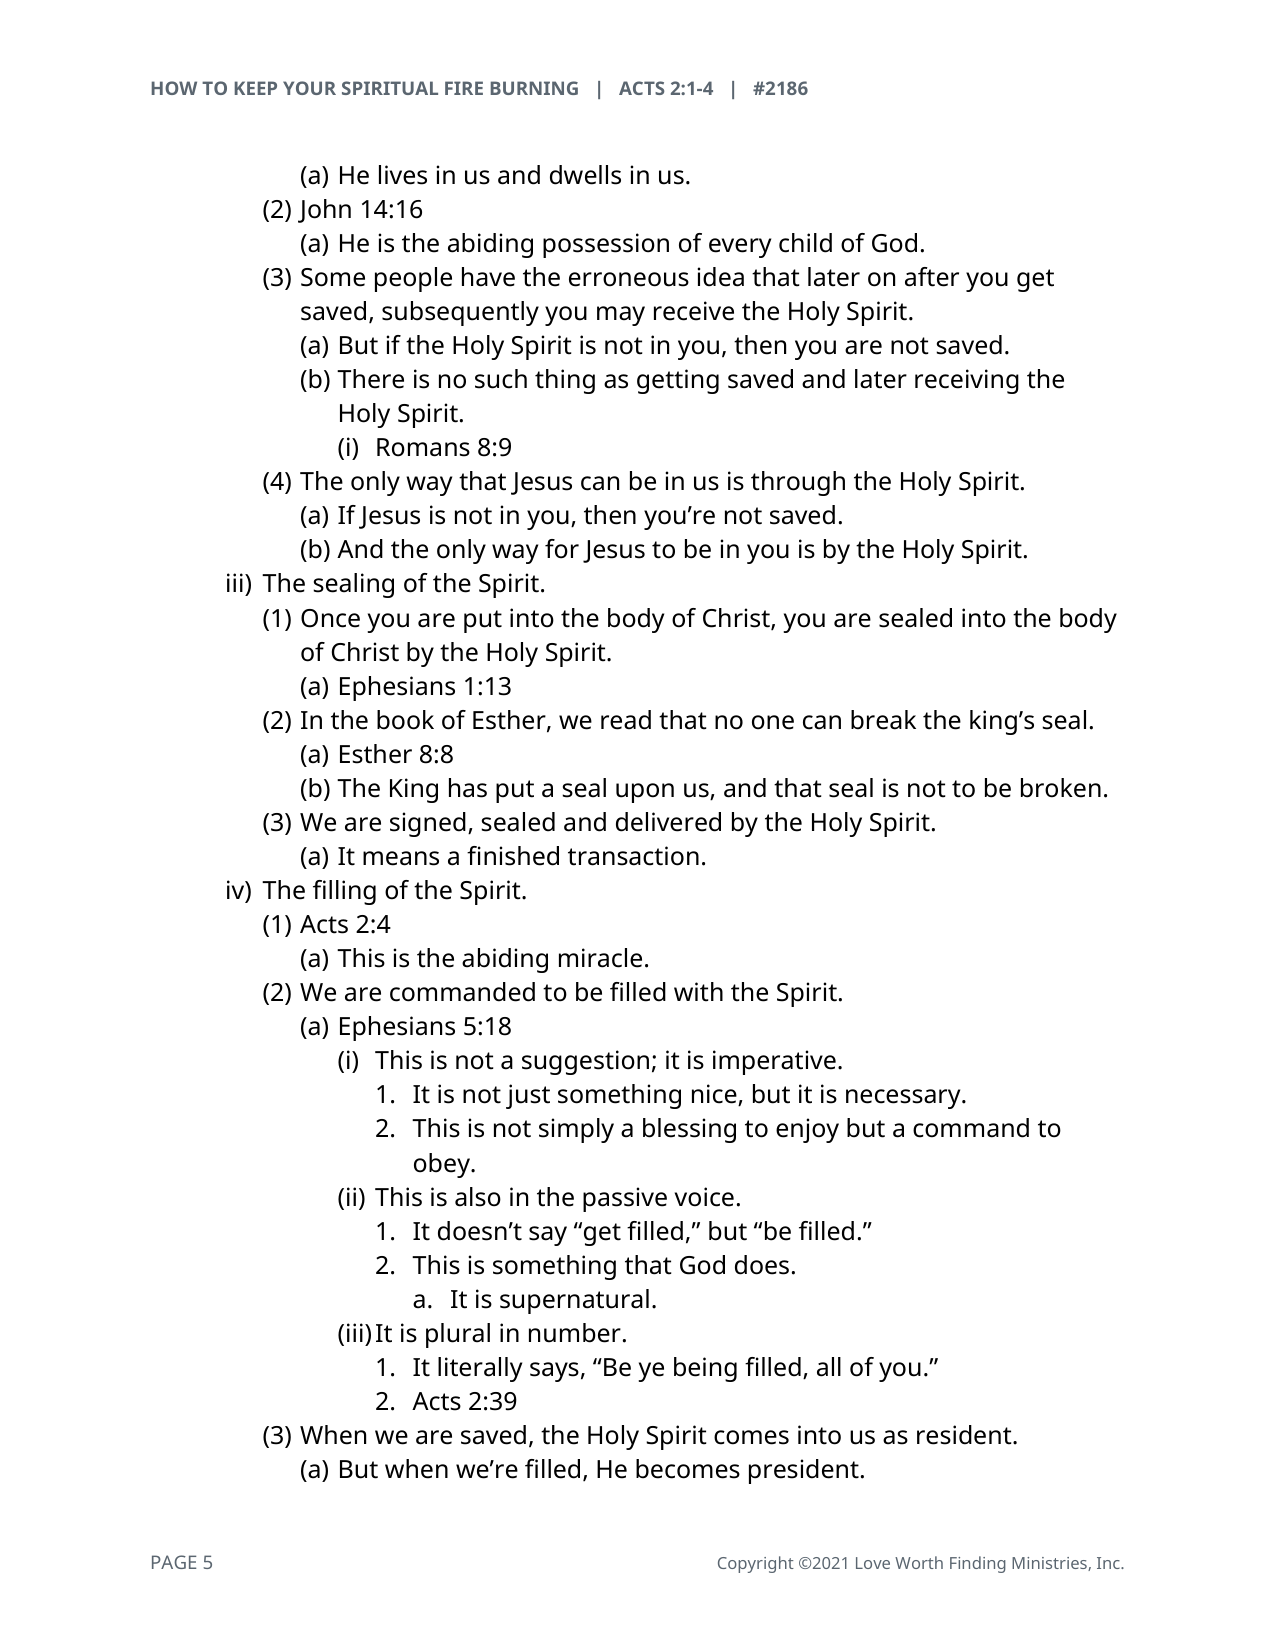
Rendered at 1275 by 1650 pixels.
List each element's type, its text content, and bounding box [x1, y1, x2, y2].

list The filling of the Spirit. [225, 873, 1125, 907]
list It is plural in number. [337, 1316, 1125, 1349]
list John 14:16 [262, 191, 1125, 226]
list He lives in us and dwells in us. [300, 157, 1125, 191]
list We are commanded to be filled with the Spirit. [262, 975, 1125, 1009]
list Acts 2:4 [262, 907, 1125, 941]
list Some people have the erroneous idea that later on after you get saved, subsequently you may receive the Holy Spirit. [262, 259, 1125, 328]
list Ephesians 5:18 [300, 1009, 1125, 1043]
list It doesn’t say “get filled,” but “be filled.” [375, 1213, 1125, 1247]
list In the book of Esther, we read that no one can break the king’s seal. [262, 702, 1125, 736]
list The only way that Jesus can be in us is through the Holy Spirit. [262, 464, 1125, 498]
list The sealing of the Spirit. [225, 566, 1125, 600]
list And the only way for Jesus to be in you is by the Holy Spirit. [300, 532, 1125, 566]
list He is the abiding possession of every child of God. [300, 226, 1125, 259]
list Once you are put into the body of Christ, you are sealed into the body of Christ by the Holy Spirit. [262, 600, 1125, 668]
list But when we’re filled, He becomes president. [300, 1452, 1125, 1486]
list We are signed, sealed and delivered by the Holy Spirit. [262, 804, 1125, 839]
list It is supernatural. [412, 1281, 1125, 1316]
list If Jesus is not in you, then you’re not saved. [300, 498, 1125, 532]
list The King has put a seal upon us, and that seal is not to be broken. [300, 771, 1125, 804]
list It is not just something nice, but it is necessary. [375, 1077, 1125, 1111]
list Acts 2:39 [375, 1384, 1125, 1418]
list This is not simply a blessing to enjoy but a command to obey. [375, 1111, 1125, 1179]
list Romans 8:9 [337, 430, 1125, 464]
list This is the abiding miracle. [300, 941, 1125, 975]
list Esther 8:8 [300, 736, 1125, 771]
list This is also in the passive voice. [337, 1179, 1125, 1213]
list But if the Holy Spirit is not in you, then you are not saved. [300, 328, 1125, 362]
list This is something that God does. [375, 1247, 1125, 1281]
list There is no such thing as getting saved and later receiving the Holy Spirit. [300, 362, 1125, 430]
list It means a finished transaction. [300, 839, 1125, 873]
list Ephesians 1:13 [300, 668, 1125, 702]
list It literally says, “Be ye being filled, all of you.” [375, 1349, 1125, 1384]
list When we are saved, the Holy Spirit comes into us as resident. [262, 1418, 1125, 1452]
list This is not a suggestion; it is imperative. [337, 1043, 1125, 1077]
